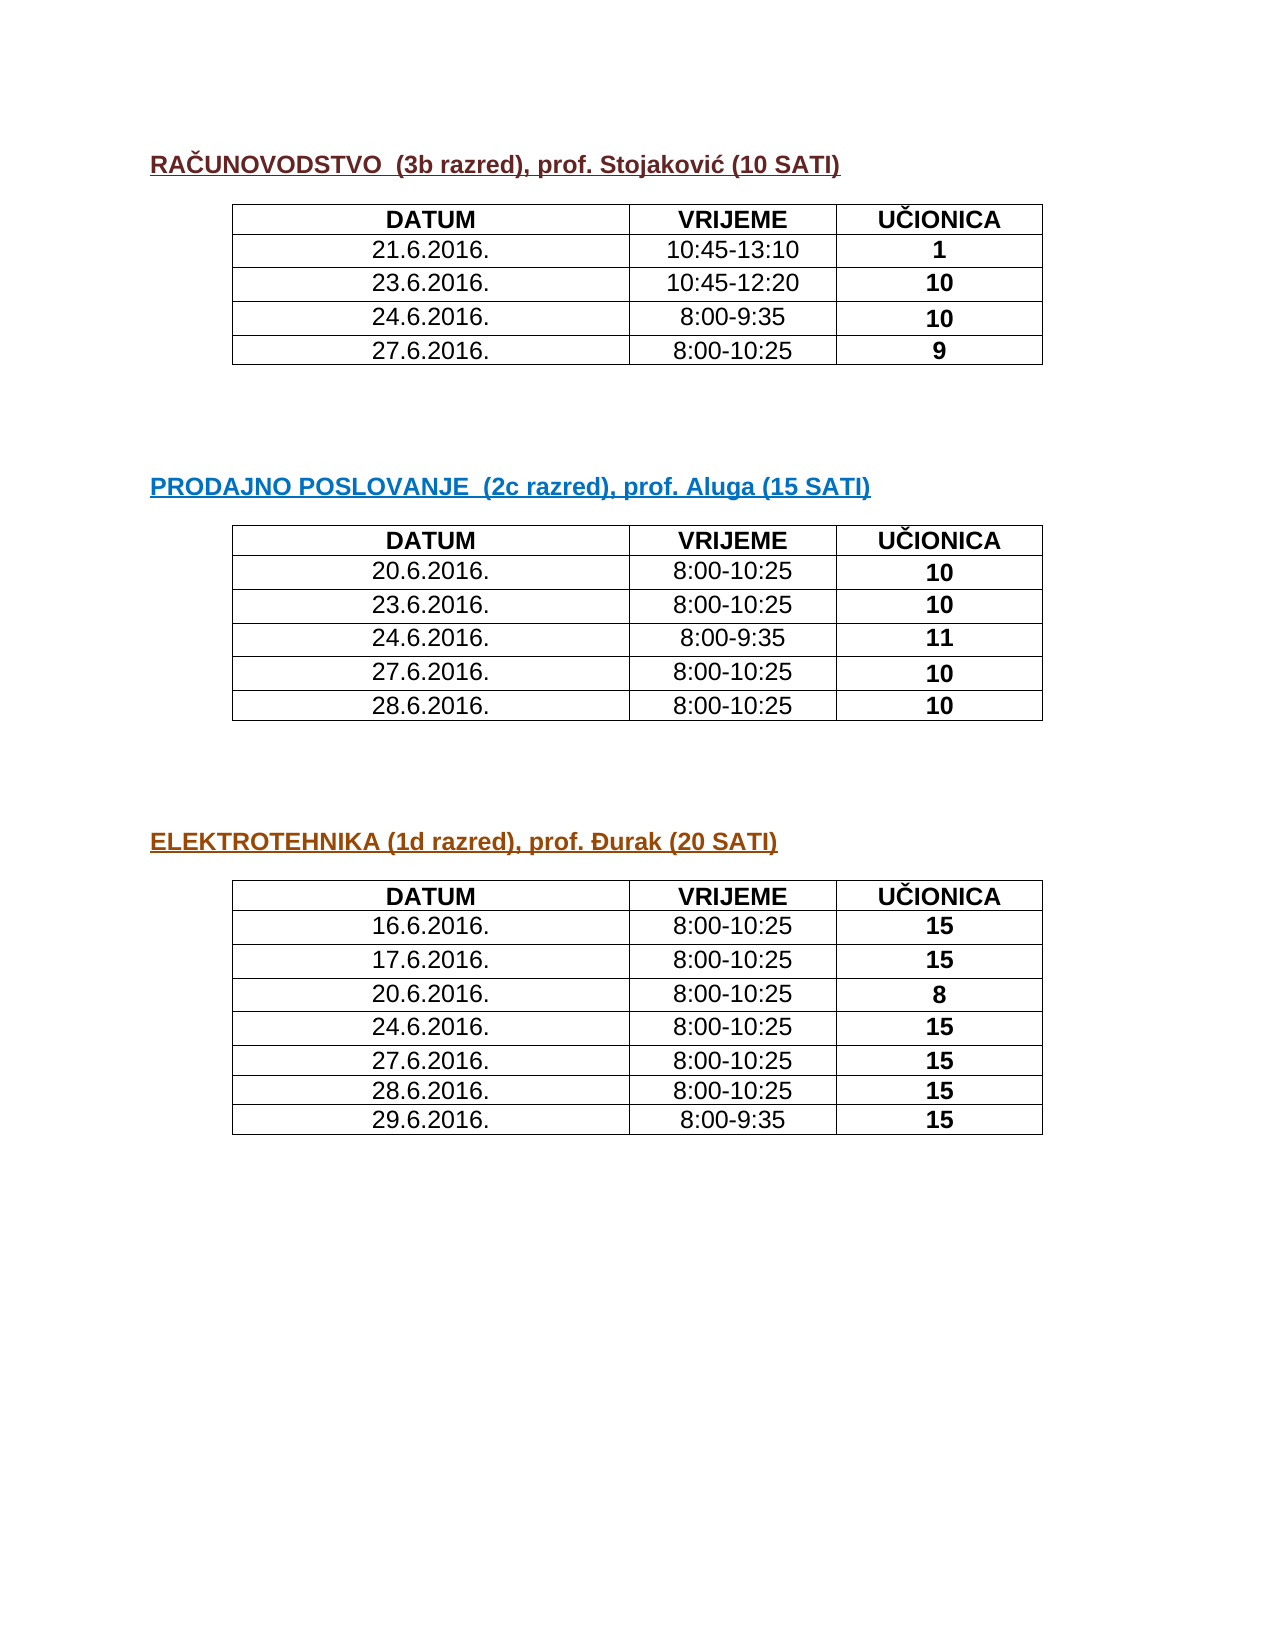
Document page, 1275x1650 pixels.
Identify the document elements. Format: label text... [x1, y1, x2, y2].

table_cell 8 [837, 979, 1042, 1011]
table_cell 15 [837, 1076, 1042, 1104]
table_header VRIJEME [630, 526, 836, 555]
table_cell 28.6.2016. [233, 691, 629, 719]
table_header UČIONICA [837, 881, 1042, 910]
table_cell 15 [837, 1046, 1042, 1074]
table_cell 24.6.2016. [233, 624, 629, 656]
table_cell 24.6.2016. [233, 302, 629, 334]
table_cell 10 [837, 691, 1042, 719]
table_cell 15 [837, 945, 1042, 977]
table_cell 8:00-9:35 [630, 624, 836, 656]
table_header VRIJEME [630, 881, 836, 910]
table_cell 8:00-10:25 [630, 336, 836, 364]
table_cell 27.6.2016. [233, 657, 629, 690]
table_cell 27.6.2016. [233, 336, 629, 364]
table_cell 8:00-10:25 [630, 657, 836, 690]
table_cell 8:00-9:35 [630, 1105, 836, 1134]
table_cell 8:00-10:25 [630, 1046, 836, 1074]
table_cell 8:00-10:25 [630, 911, 836, 944]
table_cell 16.6.2016. [233, 911, 629, 944]
table_cell 8:00-10:25 [630, 1076, 836, 1104]
table_cell 24.6.2016. [233, 1012, 629, 1045]
table_cell 15 [837, 1012, 1042, 1045]
table_cell 8:00-10:25 [630, 1012, 836, 1045]
table_cell 20.6.2016. [233, 556, 629, 589]
text PRODAJNO POSLOVANJE (2c razred), prof. Aluga (15 SATI) [150, 471, 1125, 500]
table_cell 8:00-10:25 [630, 556, 836, 589]
table_cell 10 [837, 302, 1042, 334]
table_header VRIJEME [630, 205, 836, 234]
table_cell 10 [837, 657, 1042, 690]
table_cell 1 [837, 235, 1042, 267]
table_cell 8:00-10:25 [630, 590, 836, 622]
table_header DATUM [233, 881, 629, 910]
table_cell 11 [837, 624, 1042, 656]
table_cell 8:00-10:25 [630, 691, 836, 719]
table_cell 8:00-10:25 [630, 979, 836, 1011]
table_cell 10 [837, 556, 1042, 589]
table_cell 15 [837, 911, 1042, 944]
text RAČUNOVODSTVO (3b razred), prof. Stojaković (10 SATI) [150, 150, 1125, 179]
table_cell 10:45-12:20 [630, 268, 836, 301]
table_cell 23.6.2016. [233, 268, 629, 301]
table_cell 10:45-13:10 [630, 235, 836, 267]
table_cell 28.6.2016. [233, 1076, 629, 1104]
table_cell 23.6.2016. [233, 590, 629, 622]
table_cell 20.6.2016. [233, 979, 629, 1011]
table_header DATUM [233, 526, 629, 555]
table_header DATUM [233, 205, 629, 234]
table_cell 8:00-9:35 [630, 302, 836, 334]
table_cell 21.6.2016. [233, 235, 629, 267]
table_cell 10 [837, 590, 1042, 622]
table_cell 8:00-10:25 [630, 945, 836, 977]
table_header UČIONICA [837, 205, 1042, 234]
text ELEKTROTEHNIKA (1d razred), prof. Đurak (20 SATI) [150, 827, 1125, 855]
table_cell 29.6.2016. [233, 1105, 629, 1134]
table_cell 10 [837, 268, 1042, 301]
table_cell 17.6.2016. [233, 945, 629, 977]
table_header UČIONICA [837, 526, 1042, 555]
table_cell 27.6.2016. [233, 1046, 629, 1074]
table_cell 9 [837, 336, 1042, 364]
table_cell 15 [837, 1105, 1042, 1134]
